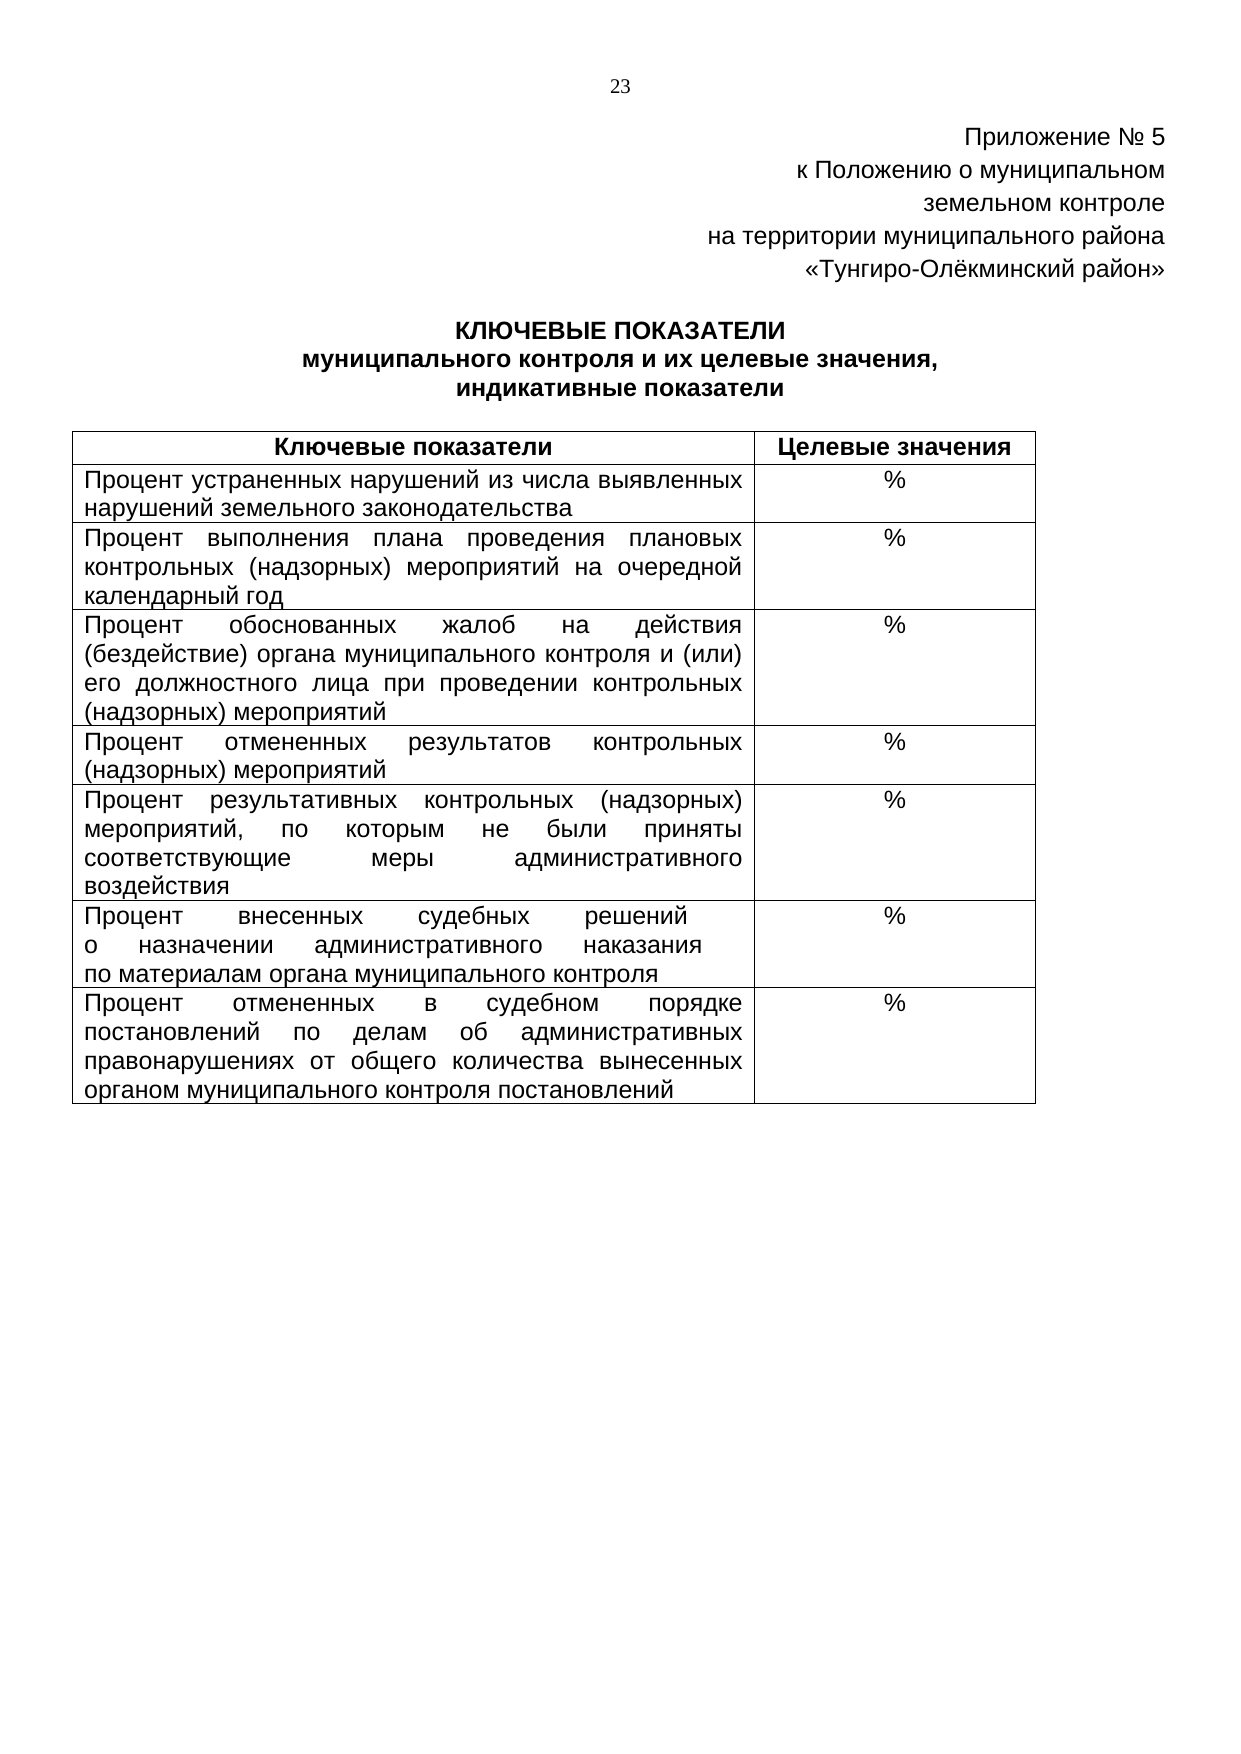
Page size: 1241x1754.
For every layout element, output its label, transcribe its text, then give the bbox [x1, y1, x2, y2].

table_header Целевые значения [755, 432, 1035, 463]
table_cell % [755, 465, 1035, 522]
table_cell % [755, 988, 1035, 1103]
table_cell % [755, 610, 1035, 725]
table_cell % [755, 785, 1035, 900]
table_cell % [755, 901, 1035, 987]
text к Положению о муниципальном [75, 155, 1165, 184]
table_cell Процент внесенных судебных решений о назначении административного наказания по материалам органа муниципального контроля [73, 901, 754, 987]
list муниципального контроля и их целевые значения, [75, 344, 1165, 373]
text «Тунгиро-Олёкминский район» [75, 254, 1165, 283]
table_cell % [755, 726, 1035, 784]
table_cell Процент устраненных нарушений из числа выявленных нарушений земельного законодательства [73, 465, 754, 522]
text на территории муниципального района [75, 221, 1165, 250]
list индикативные показатели [75, 373, 1165, 402]
table_cell Процент обоснованных жалоб на действия (бездействие) органа муниципального контроля и (или) его должностного лица при проведении контрольных (надзорных) мероприятий [73, 610, 754, 725]
list КЛЮЧЕВЫЕ ПОКАЗАТЕЛИ [75, 316, 1165, 344]
table_header Ключевые показатели [73, 432, 754, 463]
text Приложение № 5 [75, 122, 1165, 151]
table_cell Процент отмененных в судебном порядке постановлений по делам об административных правонарушениях от общего количества вынесенных органом муниципального контроля постановлений [73, 988, 754, 1103]
table_cell Процент результативных контрольных (надзорных) мероприятий, по которым не были приняты соответствующие меры административного воздействия [73, 785, 754, 900]
text земельном контроле [75, 188, 1165, 217]
table_cell Процент отмененных результатов контрольных (надзорных) мероприятий [73, 726, 754, 784]
table_cell % [755, 523, 1035, 609]
table_cell Процент выполнения плана проведения плановых контрольных (надзорных) мероприятий на очередной календарный год [73, 523, 754, 609]
